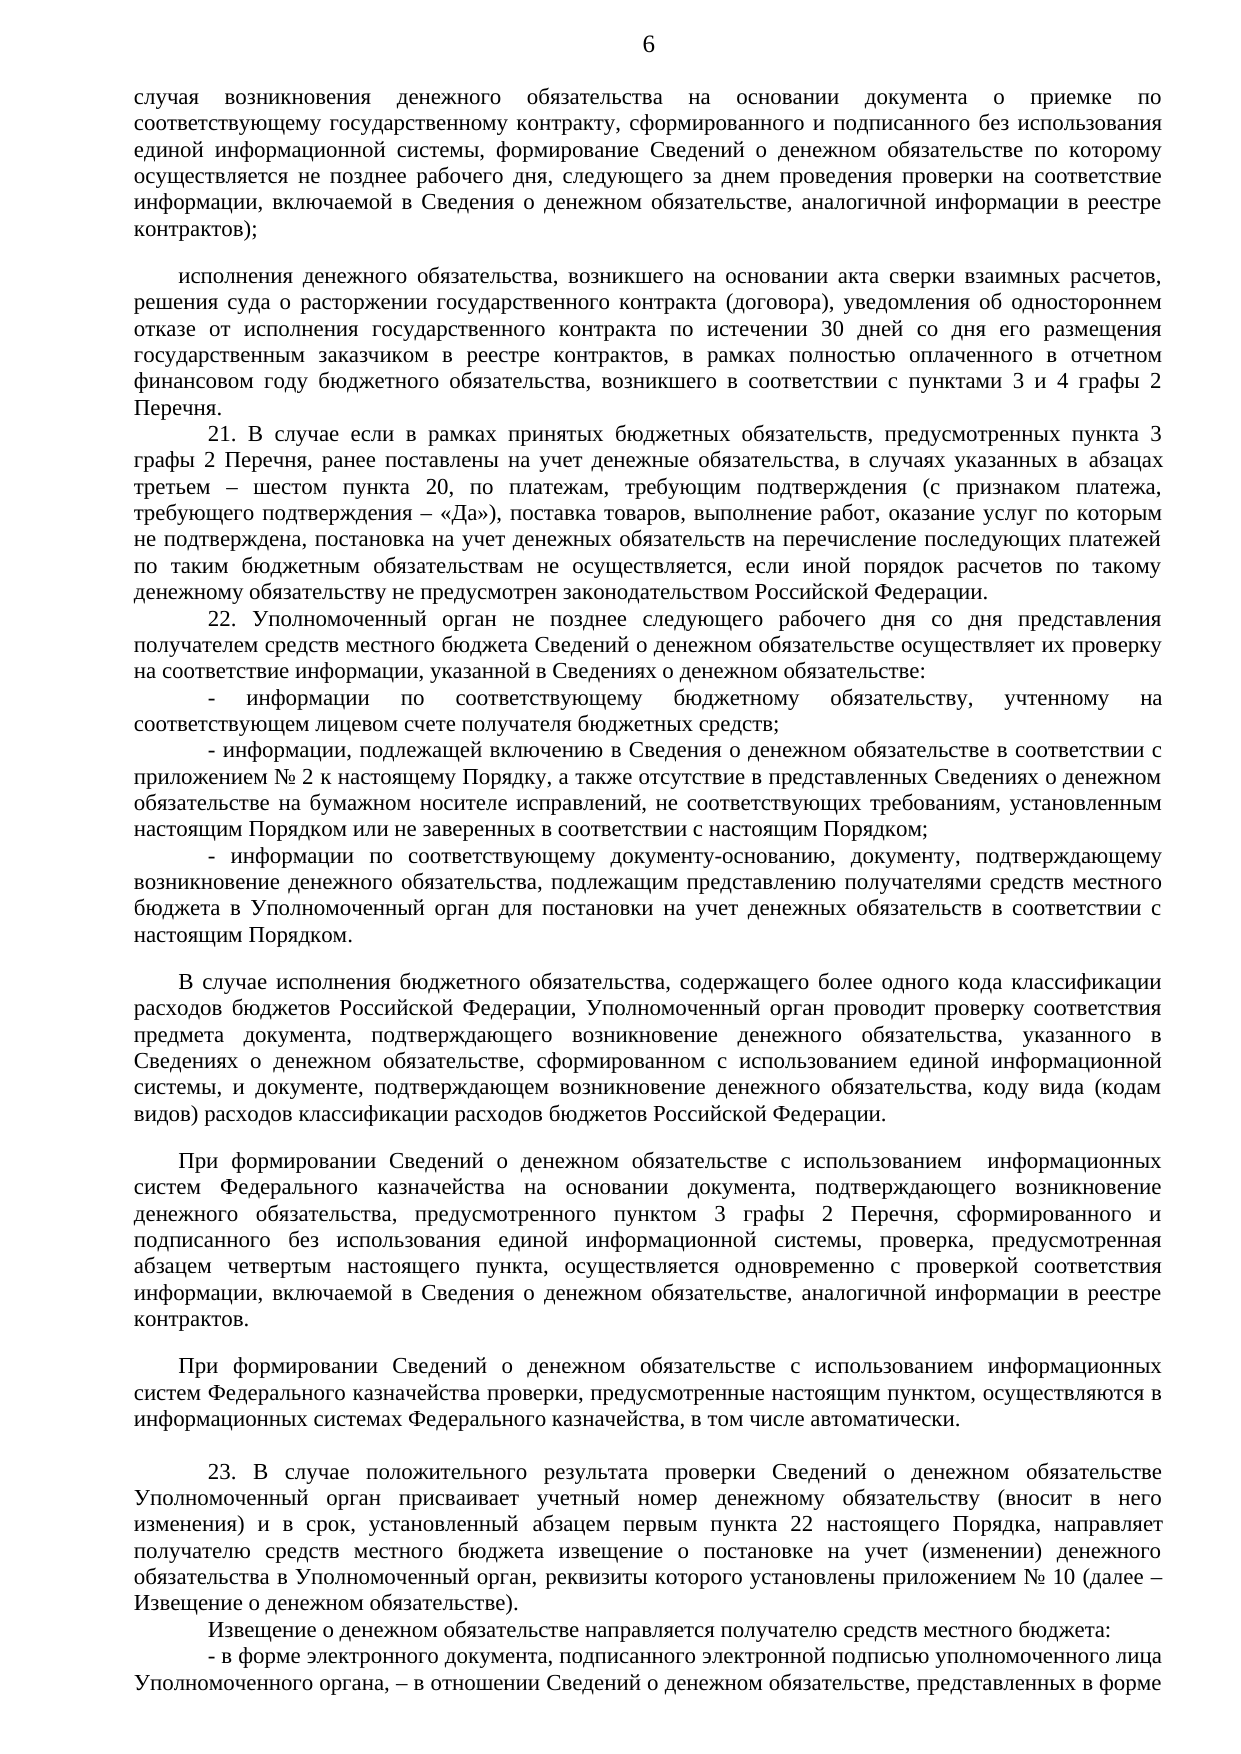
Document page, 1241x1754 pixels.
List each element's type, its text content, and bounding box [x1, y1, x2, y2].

text Извещение о денежном обязательстве направляется получателю средств местного бюджета: [134, 1616, 1163, 1642]
text исполнения денежного обязательства, возникшего на основании акта сверки взаимных расчетов, решения суда о расторжении государственного контракта (договора), уведомления об одностороннем отказе от исполнения государственного контракта по истечении 30 дней со дня его размещения государственным заказчиком в реестре контрактов, в рамках полностью оплаченного в отчетном финансовом году бюджетного обязательства, возникшего в соответствии с пунктами 3 и 4 графы 2 Перечня. [134, 262, 1163, 420]
text - информации, подлежащей включению в Сведения о денежном обязательстве в соответствии с приложением № 2 к настоящему Порядку, а также отсутствие в представленных Сведениях о денежном обязательстве на бумажном носителе исправлений, не соответствующих требованиям, установленным настоящим Порядком или не заверенных в соответствии с настоящим Порядком; [134, 736, 1163, 842]
text В случае исполнения бюджетного обязательства, содержащего более одного кода классификации расходов бюджетов Российской Федерации, Уполномоченный орган проводит проверку соответствия предмета документа, подтверждающего возникновение денежного обязательства, указанного в Сведениях о денежном обязательстве, сформированном с использованием единой информационной системы, и документе, подтверждающем возникновение денежного обязательства, коду вида (кодам видов) расходов классификации расходов бюджетов Российской Федерации. [134, 968, 1163, 1126]
text - информации по соответствующему бюджетному обязательству, учтенному на соответствующем лицевом счете получателя бюджетных средств; [134, 684, 1163, 736]
text - информации по соответствующему документу-основанию, документу, подтверждающему возникновение денежного обязательства, подлежащим представлению получателями средств местного бюджета в Уполномоченный орган для постановки на учет денежных обязательств в соответствии с настоящим Порядком. [134, 842, 1163, 947]
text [134, 83, 1163, 241]
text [134, 1642, 1163, 1695]
text 21. В случае если в рамках принятых бюджетных обязательств, предусмотренных пункта 3 графы 2 Перечня, ранее поставлены на учет денежные обязательства, в случаях указанных в абзацах третьем – шестом пункта 20, по платежам, требующим подтверждения (с признаком платежа, требующего подтверждения – «Да»), поставка товаров, выполнение работ, оказание услуг по которым не подтверждена, постановка на учет денежных обязательств на перечисление последующих платежей по таким бюджетным обязательствам не осуществляется, если иной порядок расчетов по такому денежному обязательству не предусмотрен законодательством Российской Федерации. [134, 420, 1163, 604]
text При формировании Сведений о денежном обязательстве с использованием информационных систем Федерального казначейства проверки, предусмотренные настоящим пунктом, осуществляются в информационных системах Федерального казначейства, в том числе автоматически. [134, 1352, 1163, 1431]
text При формировании Сведений о денежном обязательстве с использованием информационных систем Федерального казначейства на основании документа, подтверждающего возникновение денежного обязательства, предусмотренного пунктом 3 графы 2 Перечня, сформированного и подписанного без использования единой информационной системы, проверка, предусмотренная абзацем четвертым настоящего пункта, осуществляется одновременно с проверкой соответствия информации, включаемой в Сведения о денежном обязательстве, аналогичной информации в реестре контрактов. [134, 1147, 1163, 1331]
text 22. Уполномоченный орган не позднее следующего рабочего дня со дня представления получателем средств местного бюджета Сведений о денежном обязательстве осуществляет их проверку на соответствие информации, указанной в Сведениях о денежном обязательстве: [134, 604, 1163, 684]
text 23. В случае положительного результата проверки Сведений о денежном обязательстве Уполномоченный орган присваивает учетный номер денежному обязательству (вносит в него изменения) и в срок, установленный абзацем первым пункта 22 настоящего Порядка, направляет получателю средств местного бюджета извещение о постановке на учет (изменении) денежного обязательства в Уполномоченный орган, реквизиты которого установлены приложением № 10 (далее – Извещение о денежном обязательстве). [134, 1458, 1163, 1616]
